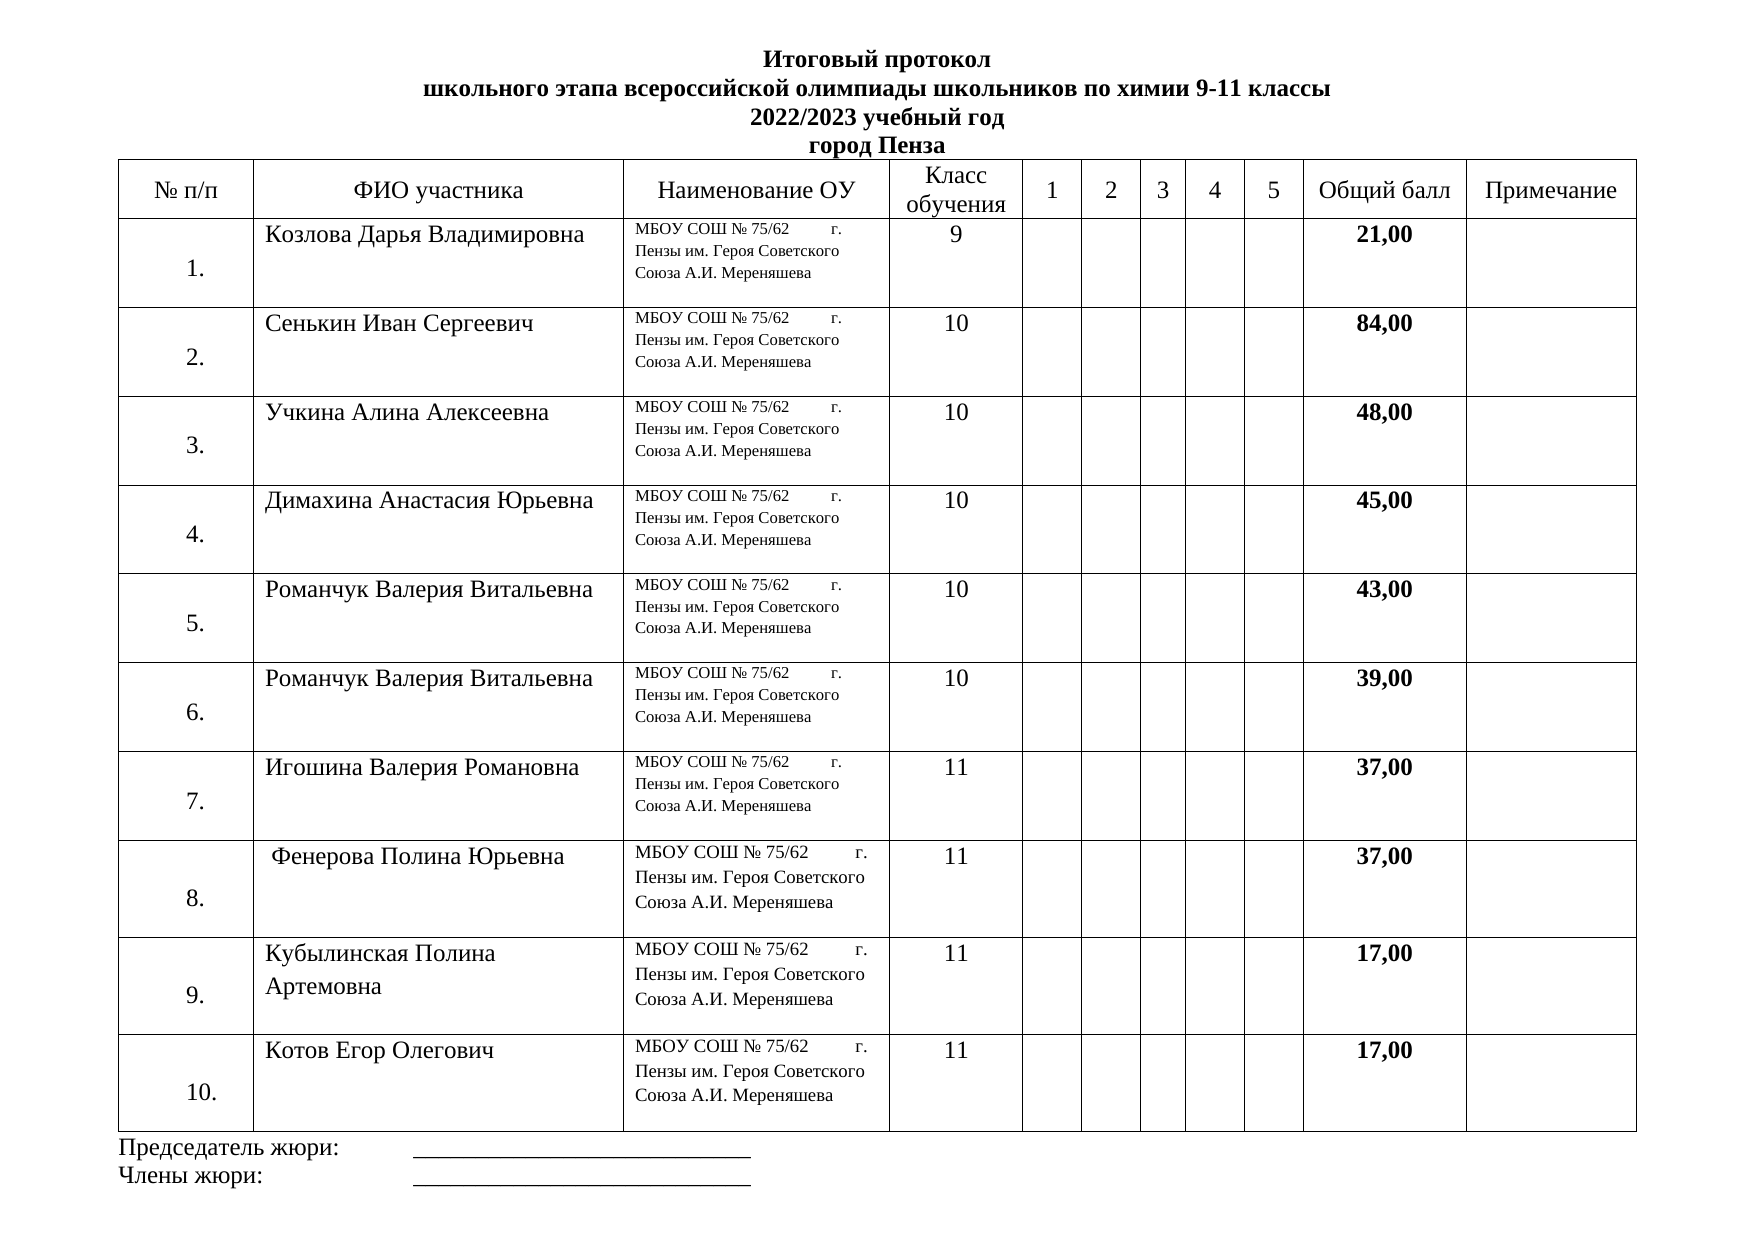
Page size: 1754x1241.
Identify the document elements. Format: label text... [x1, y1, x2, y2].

table_cell [1141, 663, 1185, 751]
table_cell 11 [890, 1035, 1022, 1131]
table_cell Романчук Валерия Витальевна [254, 574, 623, 662]
table_cell МБОУ СОШ № 75/62 г. Пензы им. Героя Советского Союза А.И. Мереняшева [624, 397, 889, 484]
table_cell [1082, 308, 1140, 396]
table_header ФИО участника [254, 160, 623, 218]
table_cell 37,00 [1304, 841, 1466, 937]
table_cell Сенькин Иван Сергеевич [254, 308, 623, 396]
table_cell [1023, 663, 1081, 751]
table_header 3 [1141, 160, 1185, 218]
table_cell МБОУ СОШ № 75/62 г. Пензы им. Героя Советского Союза А.И. Мереняшева [624, 574, 889, 662]
table_cell 17,00 [1304, 938, 1466, 1034]
table_cell [1141, 841, 1185, 937]
table_cell [1141, 938, 1185, 1034]
table_cell [1141, 308, 1185, 396]
table_cell [1186, 486, 1244, 573]
table_cell МБОУ СОШ № 75/62 г. Пензы им. Героя Советского Союза А.И. Мереняшева [624, 486, 889, 573]
table_cell [119, 574, 253, 662]
table_cell [1186, 663, 1244, 751]
table_cell 11 [890, 938, 1022, 1034]
table_cell [1082, 397, 1140, 484]
table_cell МБОУ СОШ № 75/62 г. Пензы им. Героя Советского Союза А.И. Мереняшева [624, 752, 889, 840]
table_cell 10 [890, 308, 1022, 396]
table_cell Кубылинская Полина Артемовна [254, 938, 623, 1034]
table_cell [1467, 938, 1636, 1034]
table_cell [1023, 1035, 1081, 1131]
table_cell [119, 486, 253, 573]
table_header Общий балл [1304, 160, 1466, 218]
table_cell [1467, 308, 1636, 396]
table_header Наименование ОУ [624, 160, 889, 218]
table_cell [1082, 752, 1140, 840]
table_cell [1467, 841, 1636, 937]
table_cell [1245, 574, 1303, 662]
table_cell [119, 1035, 253, 1131]
table_cell Учкина Алина Алексеевна [254, 397, 623, 484]
table_cell 48,00 [1304, 397, 1466, 484]
table_cell [1141, 574, 1185, 662]
table_cell МБОУ СОШ № 75/62 г. Пензы им. Героя Советского Союза А.И. Мереняшева [624, 1035, 889, 1131]
table_cell МБОУ СОШ № 75/62 г. Пензы им. Героя Советского Союза А.И. Мереняшева [624, 938, 889, 1034]
table_cell [1141, 1035, 1185, 1131]
table_cell [1023, 486, 1081, 573]
text Члены жюри: ___________________________ [118, 1160, 1636, 1189]
table_cell [1467, 397, 1636, 484]
table_cell 84,00 [1304, 308, 1466, 396]
table_cell [119, 938, 253, 1034]
table_cell [1082, 841, 1140, 937]
text Итоговый протокол [118, 44, 1636, 73]
table_cell 10 [890, 397, 1022, 484]
table_header 2 [1082, 160, 1140, 218]
table_cell [1141, 752, 1185, 840]
text школьного этапа всероссийской олимпиады школьников по химии 9-11 классы [118, 73, 1636, 102]
table_cell [1023, 219, 1081, 307]
table_cell [1467, 486, 1636, 573]
table_cell [1245, 486, 1303, 573]
table_cell [1245, 397, 1303, 484]
text 2022/2023 учебный год [118, 102, 1636, 131]
table_cell [1023, 938, 1081, 1034]
table_cell 45,00 [1304, 486, 1466, 573]
text город Пенза [118, 131, 1636, 159]
table_cell 11 [890, 752, 1022, 840]
table_cell МБОУ СОШ № 75/62 г. Пензы им. Героя Советского Союза А.И. Мереняшева [624, 663, 889, 751]
table_cell [119, 663, 253, 751]
table_header № п/п [119, 160, 253, 218]
table_cell [1245, 308, 1303, 396]
table_cell [1467, 1035, 1636, 1131]
table_cell [1082, 486, 1140, 573]
table_cell [1186, 574, 1244, 662]
table_cell [1186, 397, 1244, 484]
table_cell [1141, 397, 1185, 484]
table_cell [1186, 841, 1244, 937]
table_cell [1023, 752, 1081, 840]
table_header 4 [1186, 160, 1244, 218]
table_cell [1467, 574, 1636, 662]
table_cell [1467, 663, 1636, 751]
table_header 1 [1023, 160, 1081, 218]
table_cell [1023, 397, 1081, 484]
table_cell [1245, 663, 1303, 751]
table_cell 39,00 [1304, 663, 1466, 751]
text Председатель жюри: ___________________________ [118, 1132, 1636, 1160]
table_cell 10 [890, 486, 1022, 573]
table_cell Игошина Валерия Романовна [254, 752, 623, 840]
table_cell Фенерова Полина Юрьевна [254, 841, 623, 937]
table_cell Котов Егор Олегович [254, 1035, 623, 1131]
table_cell [119, 397, 253, 484]
table_cell [1141, 219, 1185, 307]
table_cell 17,00 [1304, 1035, 1466, 1131]
table_header 5 [1245, 160, 1303, 218]
table_cell Романчук Валерия Витальевна [254, 663, 623, 751]
table_cell [119, 841, 253, 937]
table_header Класс обучения [890, 160, 1022, 218]
table_cell [1186, 1035, 1244, 1131]
table_cell [1186, 308, 1244, 396]
table_cell [1245, 219, 1303, 307]
table_cell 10 [890, 574, 1022, 662]
table_cell [1082, 574, 1140, 662]
table_cell [119, 219, 253, 307]
table_cell [1082, 938, 1140, 1034]
table_cell [1467, 219, 1636, 307]
table_cell [1186, 938, 1244, 1034]
table_cell [1245, 938, 1303, 1034]
table_cell [1245, 841, 1303, 937]
table_cell МБОУ СОШ № 75/62 г. Пензы им. Героя Советского Союза А.И. Мереняшева [624, 308, 889, 396]
table_cell [119, 308, 253, 396]
table_cell [1245, 1035, 1303, 1131]
table_cell [1023, 308, 1081, 396]
table_cell [1023, 841, 1081, 937]
table_header Примечание [1467, 160, 1636, 218]
table_cell МБОУ СОШ № 75/62 г. Пензы им. Героя Советского Союза А.И. Мереняшева [624, 219, 889, 307]
table_cell [1467, 752, 1636, 840]
table_cell [1186, 219, 1244, 307]
table_cell [1186, 752, 1244, 840]
table_cell 37,00 [1304, 752, 1466, 840]
table_cell [119, 752, 253, 840]
table_cell 11 [890, 841, 1022, 937]
table_cell [1245, 752, 1303, 840]
table_cell 21,00 [1304, 219, 1466, 307]
table_cell [1082, 219, 1140, 307]
table_cell 9 [890, 219, 1022, 307]
table_cell 10 [890, 663, 1022, 751]
table_cell [1141, 486, 1185, 573]
table_cell МБОУ СОШ № 75/62 г. Пензы им. Героя Советского Союза А.И. Мереняшева [624, 841, 889, 937]
table_cell 43,00 [1304, 574, 1466, 662]
table_cell Козлова Дарья Владимировна [254, 219, 623, 307]
table_cell [1082, 1035, 1140, 1131]
table_cell Димахина Анастасия Юрьевна [254, 486, 623, 573]
table_cell [1082, 663, 1140, 751]
table_cell [1023, 574, 1081, 662]
